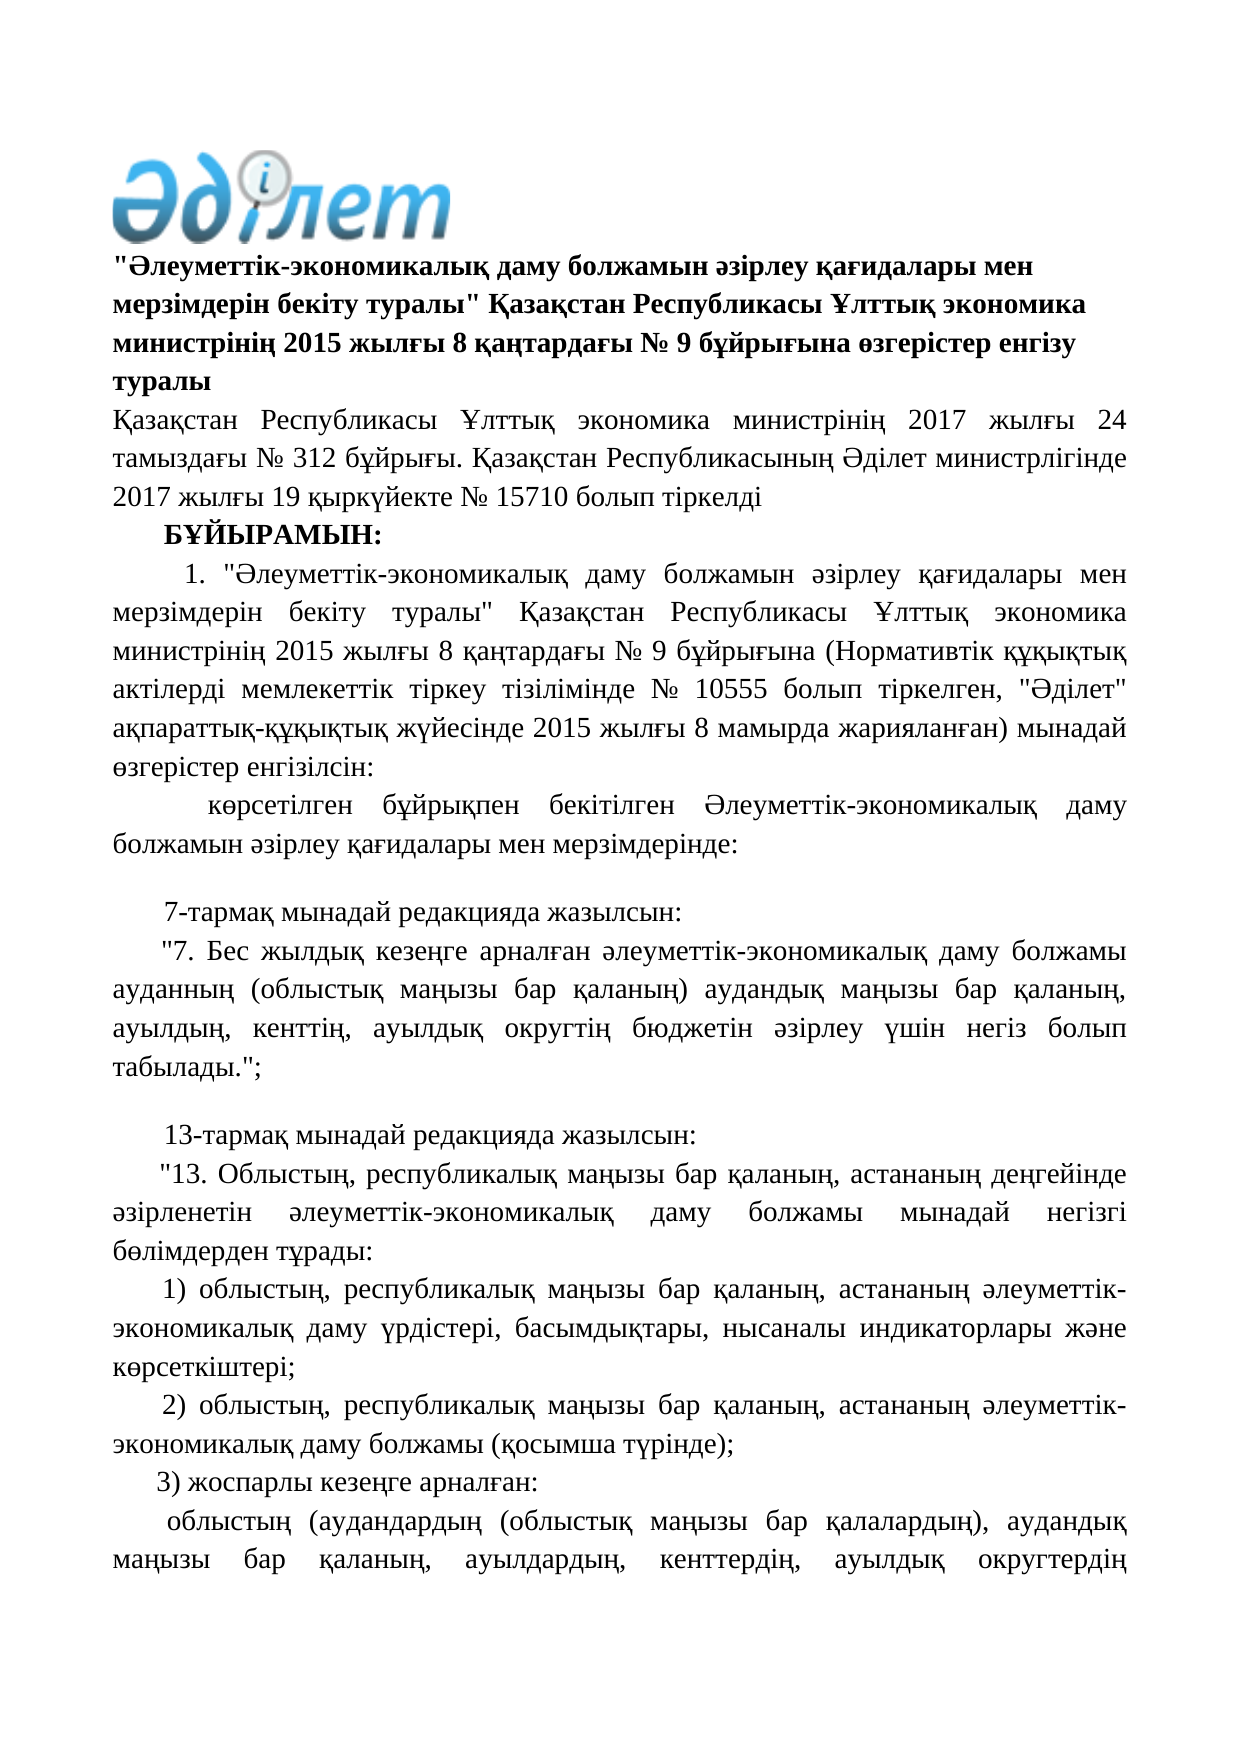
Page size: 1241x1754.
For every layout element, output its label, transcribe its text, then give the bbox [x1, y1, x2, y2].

text 1. "Әлеуметтік-экономикалық даму болжамын әзірлеу қағидалары мен мерзімдерін бекіту туралы" Қазақстан Республикасы Ұлттық экономика министрінің 2015 жылғы 8 қаңтардағы № 9 бұйрығына (Нормативтік құқықтық актілерді мемлекеттік тіркеу тізілімінде № 10555 болып тіркелген, "Әділет" ақпараттық-құқықтық жүйесінде 2015 жылғы 8 мамырда жарияланған) мынадай өзгерістер енгізілсін: [112, 556, 1128, 782]
text "13. Облыстың, республикалық маңызы бар қаланың, астананың деңгейінде әзірленетін әлеуметтік-экономикалық даму болжамы мынадай негізгі бөлімдерден тұрады: [112, 1156, 1128, 1267]
text Қазақстан Республикасы Ұлттық экономика министрінің 2017 жылғы 24 тамыздағы № 312 бұйрығы. Қазақстан Республикасының Әділет министрлігінде 2017 жылғы 19 қыркүйекте № 15710 болып тіркелді [112, 402, 1128, 512]
text БҰЙЫРАМЫН: [112, 517, 1128, 551]
text 7-тармақ мынадай редакцияда жазылсын: [112, 894, 1128, 928]
text 2) облыстың, республикалық маңызы бар қаланың, астананың әлеуметтік-экономикалық даму болжамы (қосымша түрінде); [112, 1387, 1128, 1459]
text "7. Бес жылдық кезеңге арналған әлеуметтік-экономикалық даму болжамы ауданның (облыстық маңызы бар қаланың) аудандық маңызы бар қаланың, ауылдың, кенттің, ауылдық округтің бюджетін әзірлеу үшін негіз болып табылады."; [112, 933, 1128, 1082]
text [112, 1503, 1128, 1575]
text 13-тармақ мынадай редакцияда жазылсын: [112, 1117, 1128, 1151]
text 1) облыстың, республикалық маңызы бар қаланың, астананың әлеуметтік-экономикалық даму үрдістері, басымдықтары, нысаналы индикаторлары және көрсеткіштері; [112, 1272, 1128, 1382]
text 3) жоспарлы кезеңге арналған: [112, 1464, 1128, 1498]
text көрсетілген бұйрықпен бекітілген Әлеуметтік-экономикалық даму болжамын әзірлеу қағидалары мен мерзімдерінде: [112, 787, 1128, 859]
picture [112, 150, 451, 244]
text "Әлеуметтік-экономикалық даму болжамын әзірлеу қағидалары мен мерзімдерін бекіту туралы" Қазақстан Республикасы Ұлттық экономика министрінің 2015 жылғы 8 қаңтардағы № 9 бұйрығына өзгерістер енгізу туралы [112, 248, 1128, 397]
